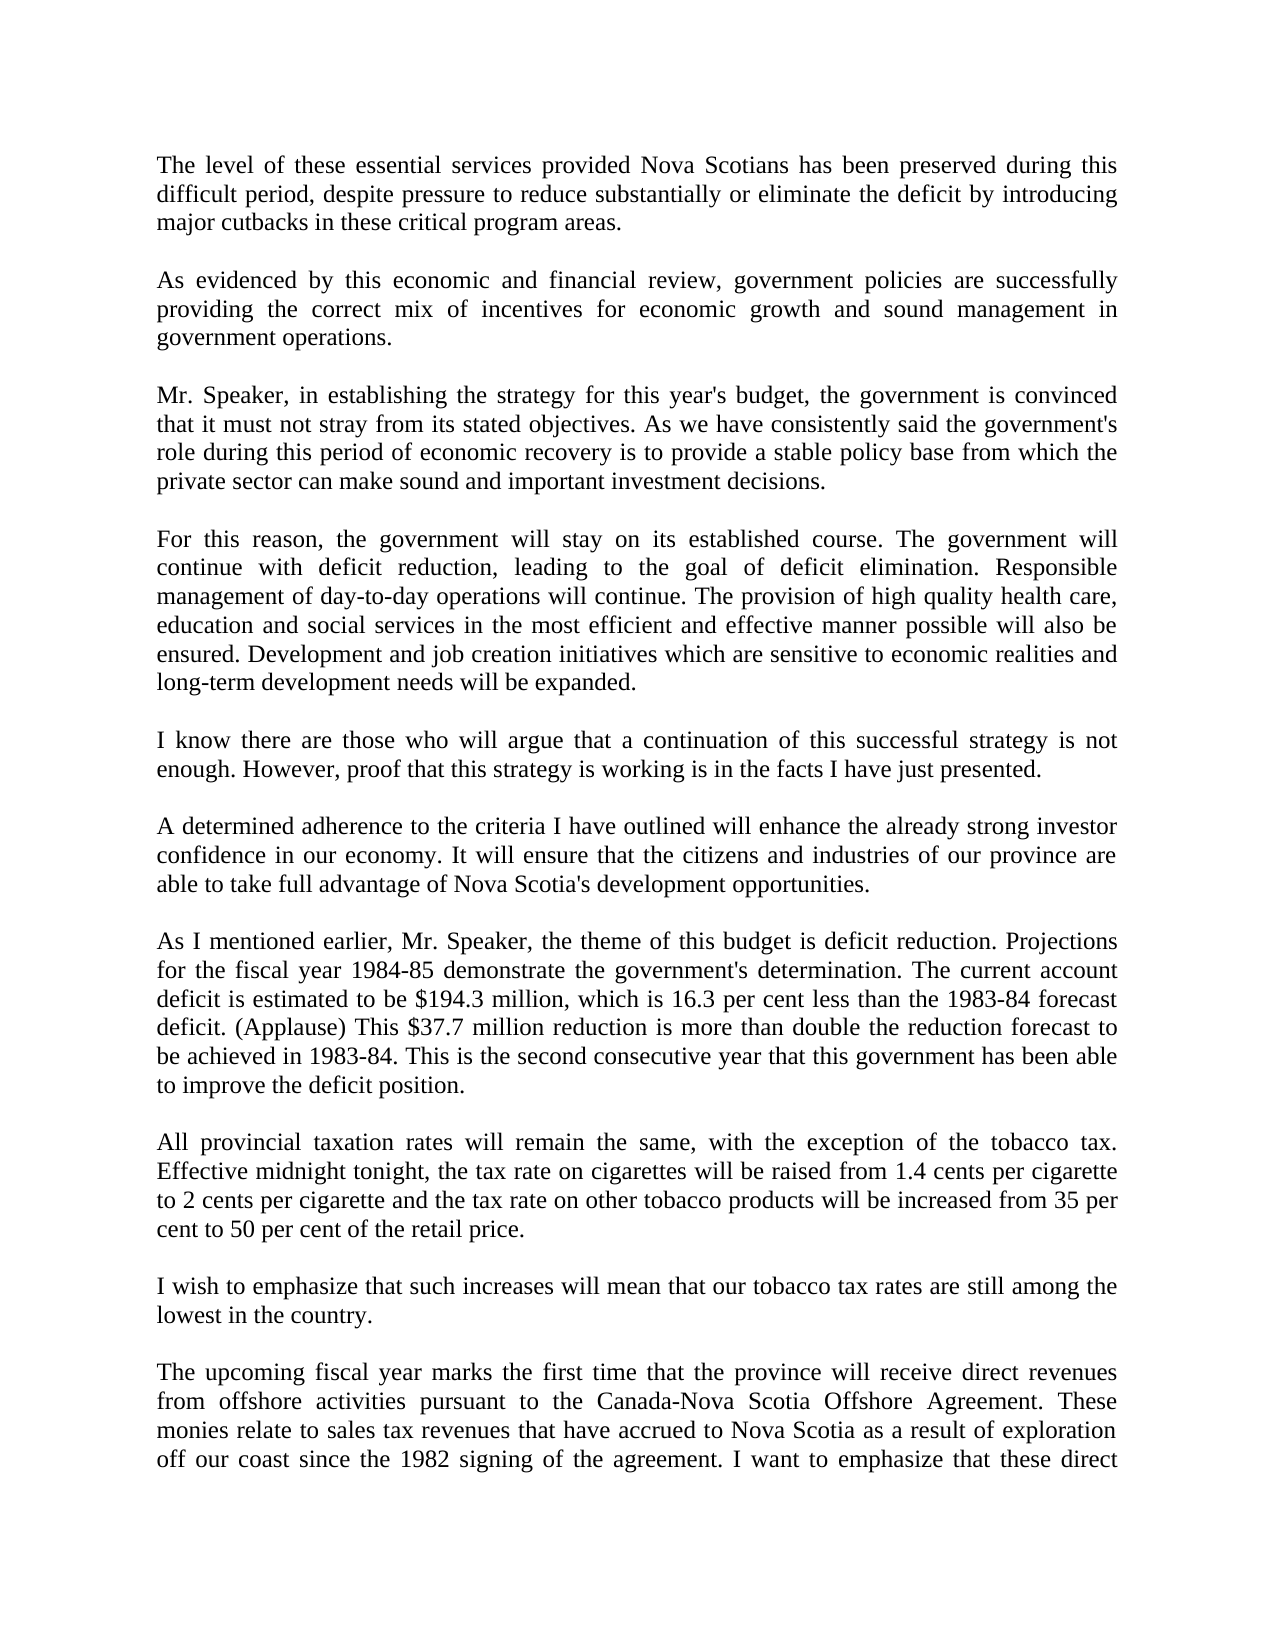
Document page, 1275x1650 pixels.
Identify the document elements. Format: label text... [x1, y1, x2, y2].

text For this reason, the government will stay on its established course. The government will continue with deficit reduction, leading to the goal of deficit elimination. Responsible management of day-to-day operations will continue. The provision of high quality health care, education and social services in the most efficient and effective manner possible will also be ensured. Development and job creation initiatives which are sensitive to economic realities and long-term development needs will be expanded. [156, 524, 1118, 696]
text As evidenced by this economic and financial review, government policies are successfully providing the correct mix of incentives for economic growth and sound management in government operations. [156, 265, 1118, 351]
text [156, 1357, 1118, 1472]
text The level of these essential services provided Nova Scotians has been preserved during this difficult period, despite pressure to reduce substantially or eliminate the deficit by introducing major cutbacks in these critical program areas. [156, 150, 1118, 236]
text Mr. Speaker, in establishing the strategy for this year's budget, the government is convinced that it must not stray from its stated objectives. As we have consistently said the government's role during this period of economic recovery is to provide a stable policy base from which the private sector can make sound and important investment decisions. [156, 380, 1118, 495]
text I wish to emphasize that such increases will mean that our tobacco tax rates are still among the lowest in the country. [156, 1271, 1118, 1329]
text As I mentioned earlier, Mr. Speaker, the theme of this budget is deficit reduction. Projections for the fiscal year 1984-85 demonstrate the government's determination. The current account deficit is estimated to be $194.3 million, which is 16.3 per cent less than the 1983-84 forecast deficit. (Applause) This $37.7 million reduction is more than double the reduction forecast to be achieved in 1983-84. This is the second consecutive year that this government has been able to improve the deficit position. [156, 926, 1118, 1099]
text I know there are those who will argue that a continuation of this successful strategy is not enough. However, proof that this strategy is working is in the facts I have just presented. [156, 725, 1118, 782]
text A determined adherence to the criteria I have outlined will enhance the already strong investor confidence in our economy. It will ensure that the citizens and industries of our province are able to take full advantage of Nova Scotia's development opportunities. [156, 811, 1118, 897]
text All provincial taxation rates will remain the same, with the exception of the tobacco tax. Effective midnight tonight, the tax rate on cigarettes will be raised from 1.4 cents per cigarette to 2 cents per cigarette and the tax rate on other tobacco products will be increased from 35 per cent to 50 per cent of the retail price. [156, 1127, 1118, 1242]
